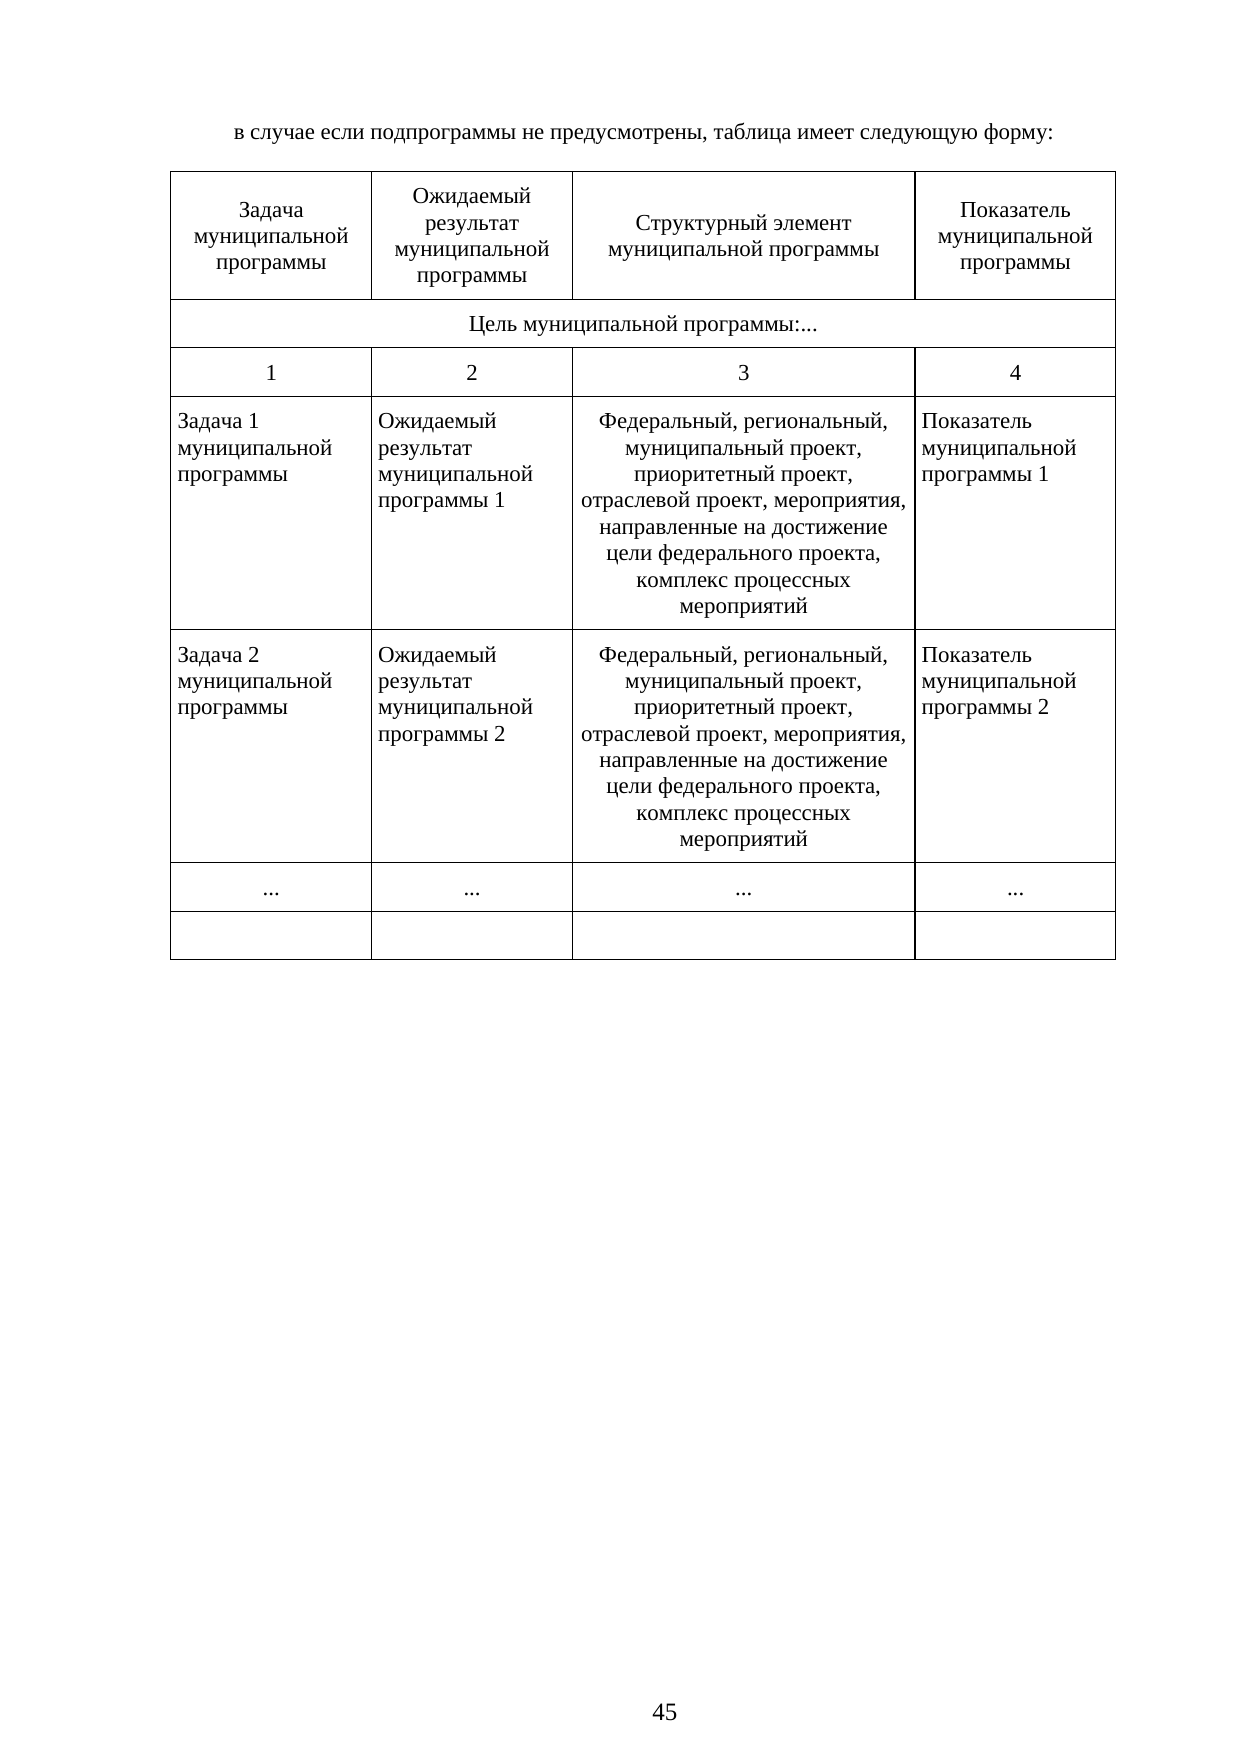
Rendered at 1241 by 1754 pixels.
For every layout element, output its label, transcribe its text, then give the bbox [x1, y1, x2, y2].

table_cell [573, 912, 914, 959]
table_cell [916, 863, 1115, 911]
table_cell 1 [171, 348, 371, 396]
table_cell 3 [573, 348, 914, 396]
text в случае если подпрограммы не предусмотрены, таблица имеет следующую форму: [177, 118, 1152, 144]
table_cell Задача 2 муниципальной программы [171, 630, 371, 862]
table_header Структурный элемент муниципальной программы [573, 172, 914, 298]
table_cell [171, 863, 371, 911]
table_header Показатель муниципальной программы [916, 172, 1115, 298]
table_cell 2 [372, 348, 572, 396]
table_cell Задача 1 муниципальной программы [171, 397, 371, 629]
table_cell 4 [916, 348, 1115, 396]
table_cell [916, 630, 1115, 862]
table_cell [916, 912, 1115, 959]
table_cell Показатель муниципальной программы 1 [916, 397, 1115, 629]
table_header Задача муниципальной программы [171, 172, 371, 298]
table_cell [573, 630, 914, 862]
table_header Ожидаемый результат муниципальной программы [372, 172, 572, 298]
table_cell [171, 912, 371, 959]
table_cell Ожидаемый результат муниципальной программы 1 [372, 397, 572, 629]
table_cell Ожидаемый результат муниципальной программы 2 [372, 630, 572, 862]
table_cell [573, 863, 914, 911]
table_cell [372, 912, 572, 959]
table_cell Цель муниципальной программы:... [171, 300, 1115, 347]
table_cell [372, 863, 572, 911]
